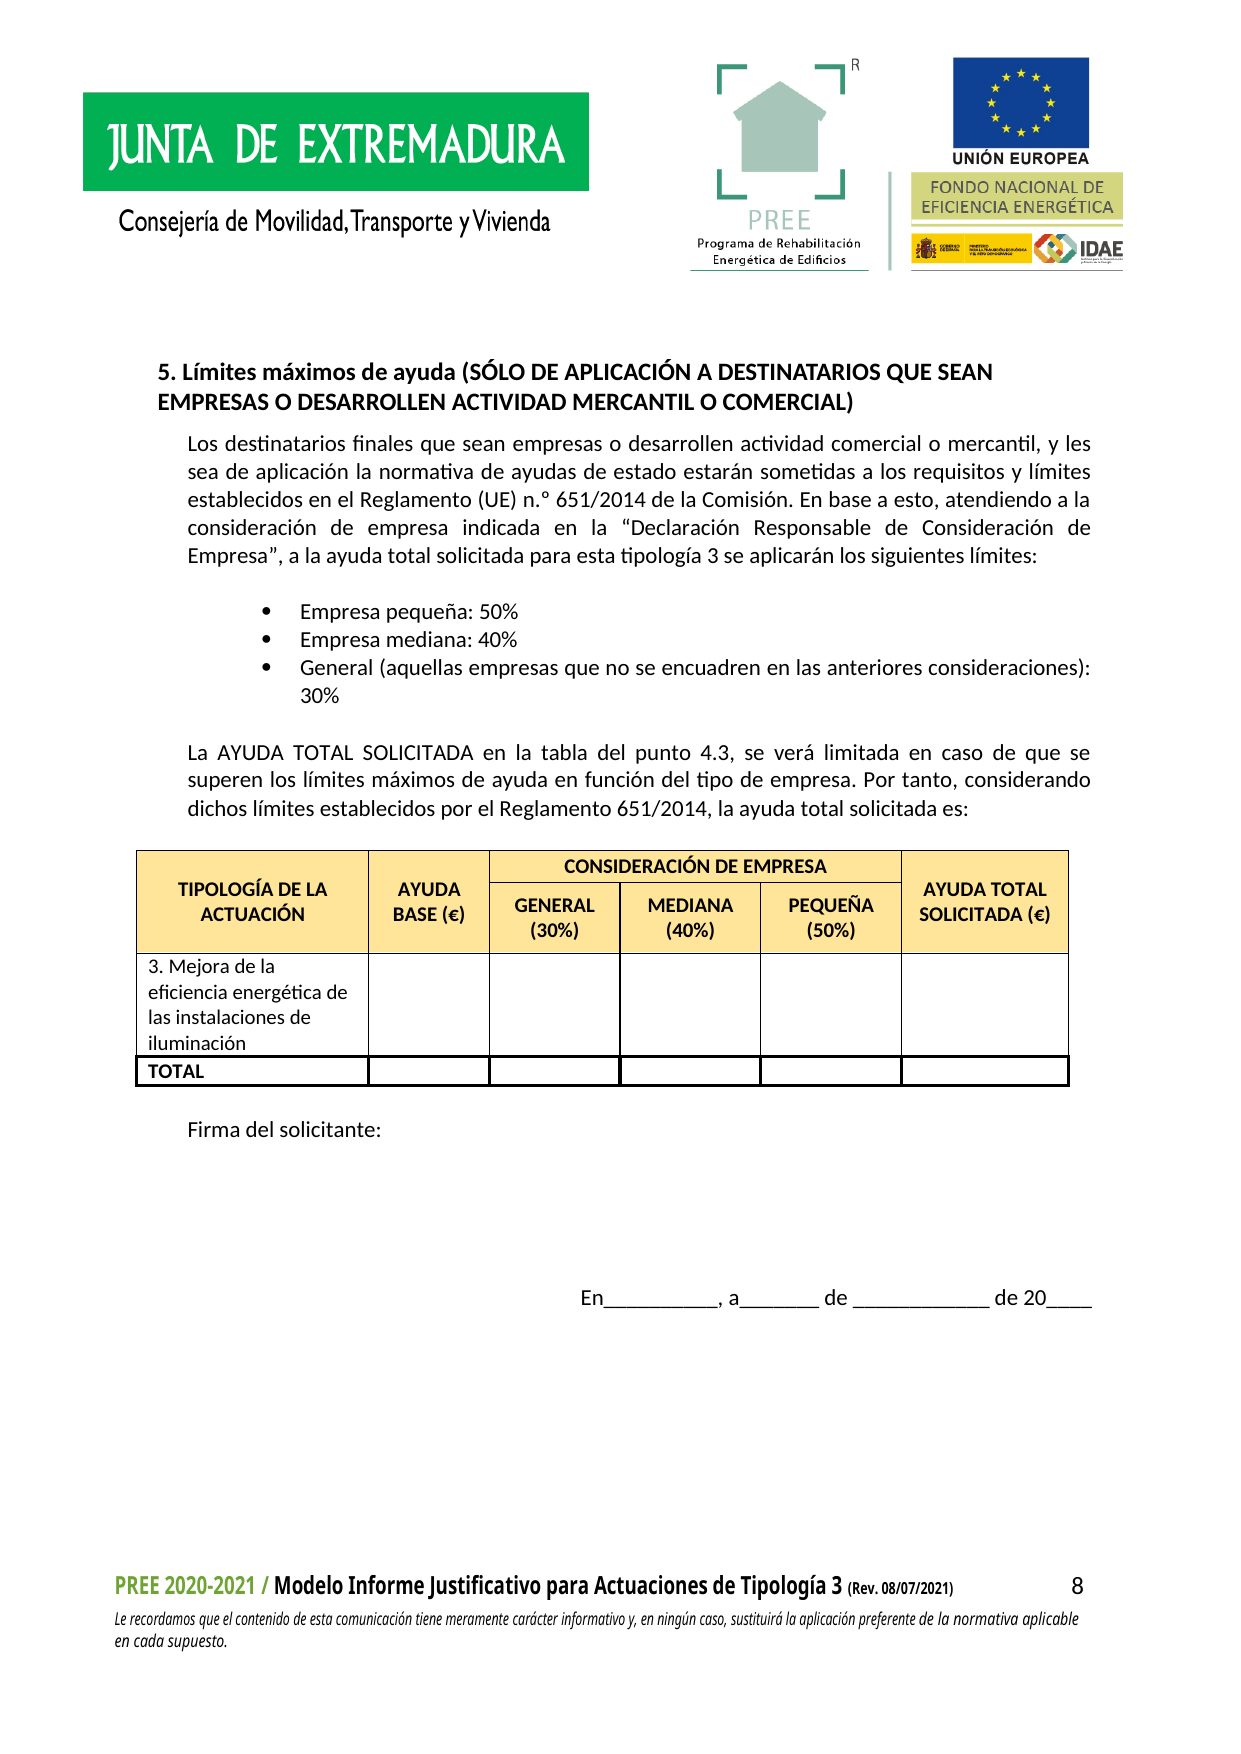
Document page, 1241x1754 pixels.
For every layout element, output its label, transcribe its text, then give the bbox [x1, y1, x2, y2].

list Firma del solicitante: [187, 1115, 1093, 1143]
table_cell [370, 1058, 488, 1084]
table_cell PEQUEÑA (50%) [761, 883, 901, 952]
table_cell MEDIANA (40%) [621, 883, 760, 952]
table_cell [621, 954, 760, 1055]
list Empresa mediana: 40% [262, 626, 1093, 653]
list General (aquellas empresas que no se encuadren en las anteriores consideraciones): 30% [262, 653, 1093, 709]
table_header AYUDA BASE (€) [369, 851, 489, 952]
picture [690, 55, 1123, 272]
table_cell [762, 1058, 900, 1084]
table_cell [490, 954, 619, 1055]
list Los destinatarios finales que sean empresas o desarrollen actividad comercial o mercantil, y les sea de aplicación la normativa de ayudas de estado estarán sometidas a los requisitos y límites establecidos en el Reglamento (UE) n.º 651/2014 de la Comisión. En base a esto, atendiendo a la consideración de empresa indicada en la “Declaración Responsable de Consideración de Empresa”, a la ayuda total solicitada para esta tipología 3 se aplicarán los siguientes límites: [187, 429, 1093, 569]
list Empresa pequeña: 50% [262, 597, 1093, 626]
list En__________, a_______ de ____________ de 20____ [187, 1283, 1093, 1311]
table_header CONSIDERACIÓN DE EMPRESA [490, 851, 901, 882]
table_header AYUDA TOTAL SOLICITADA (€) [902, 851, 1068, 952]
table_cell [622, 1058, 759, 1084]
table_header TIPOLOGÍA DE LA ACTUACIÓN [137, 851, 368, 952]
table_cell 3. Mejora de la eficiencia energética de las instalaciones de iluminación [137, 954, 368, 1055]
subtitle 5. Límites máximos de ayuda (SÓLO DE APLICACIÓN A DESTINATARIOS QUE SEAN EMPRESAS O DESARROLLEN ACTIVIDAD MERCANTIL O COMERCIAL) [157, 356, 1093, 417]
table_cell [369, 954, 489, 1055]
table_cell [902, 954, 1068, 1055]
table_cell [491, 1058, 618, 1084]
table_cell [761, 954, 901, 1055]
table_cell TOTAL [138, 1058, 367, 1084]
picture [53, 73, 621, 273]
table_cell [903, 1058, 1067, 1084]
list La AYUDA TOTAL SOLICITADA en la tabla del punto 4.3, se verá limitada en caso de que se superen los límites máximos de ayuda en función del tipo de empresa. Por tanto, considerando dichos límites establecidos por el Reglamento 651/2014, la ayuda total solicitada es: [187, 738, 1093, 822]
table_cell GENERAL (30%) [490, 883, 619, 952]
